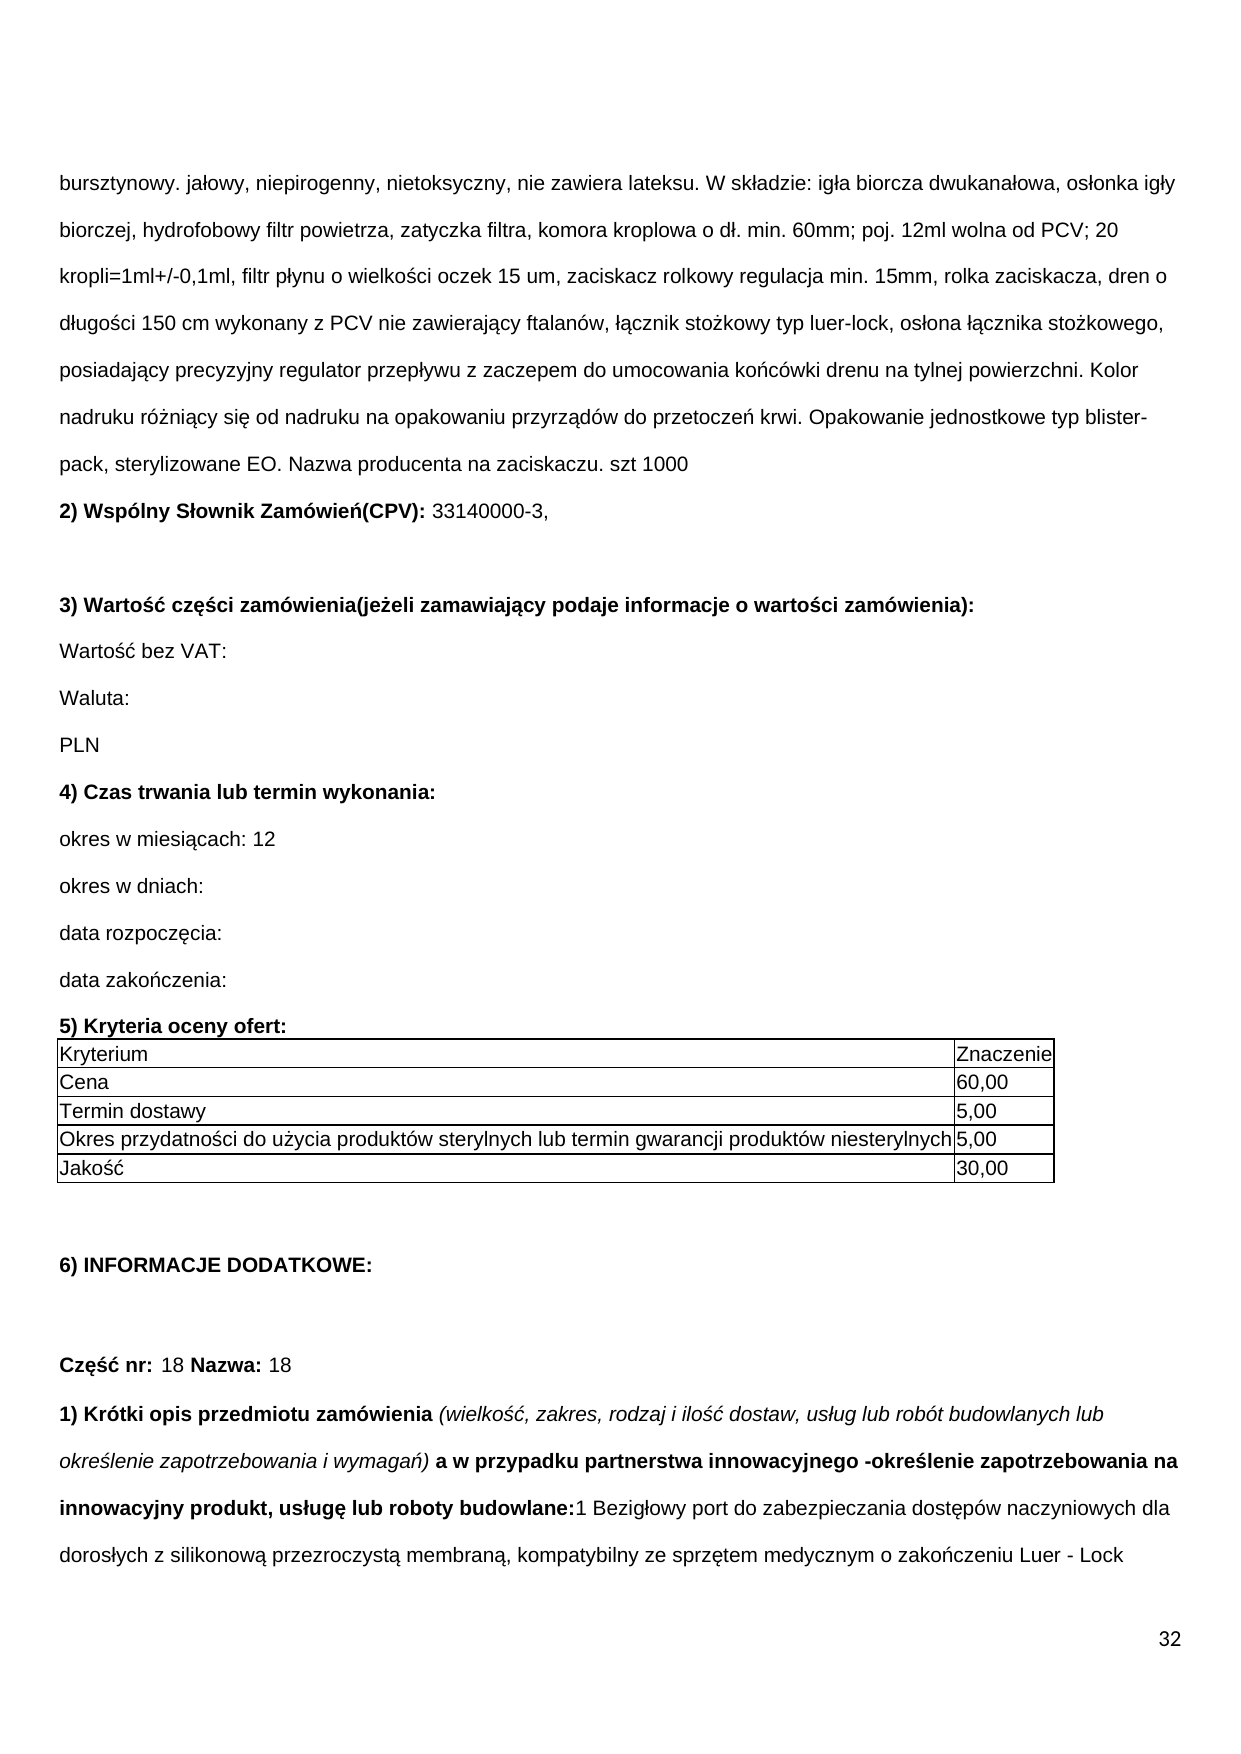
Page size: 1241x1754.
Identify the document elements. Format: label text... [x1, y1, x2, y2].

table_header Nazwa: [189, 1352, 267, 1379]
table_cell 5,00 [955, 1126, 1053, 1153]
table_cell Okres przydatności do użycia produktów sterylnych lub termin gwarancji produktów niesterylnych [58, 1126, 954, 1153]
table_cell Cena [58, 1068, 954, 1096]
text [59, 148, 1181, 1038]
table_header Kryterium [58, 1040, 954, 1067]
table_cell Jakość [58, 1155, 954, 1181]
text 6) INFORMACJE DODATKOWE: [59, 1183, 1181, 1324]
table_header Znaczenie [955, 1040, 1053, 1067]
table_cell 30,00 [955, 1155, 1053, 1181]
table_header 18 [267, 1352, 298, 1379]
table_cell 5,00 [955, 1097, 1053, 1124]
table_cell 60,00 [955, 1068, 1053, 1096]
table_header Część nr: [58, 1352, 159, 1379]
table_cell Termin dostawy [58, 1097, 954, 1124]
table_header 18 [159, 1352, 188, 1379]
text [59, 1379, 1181, 1566]
